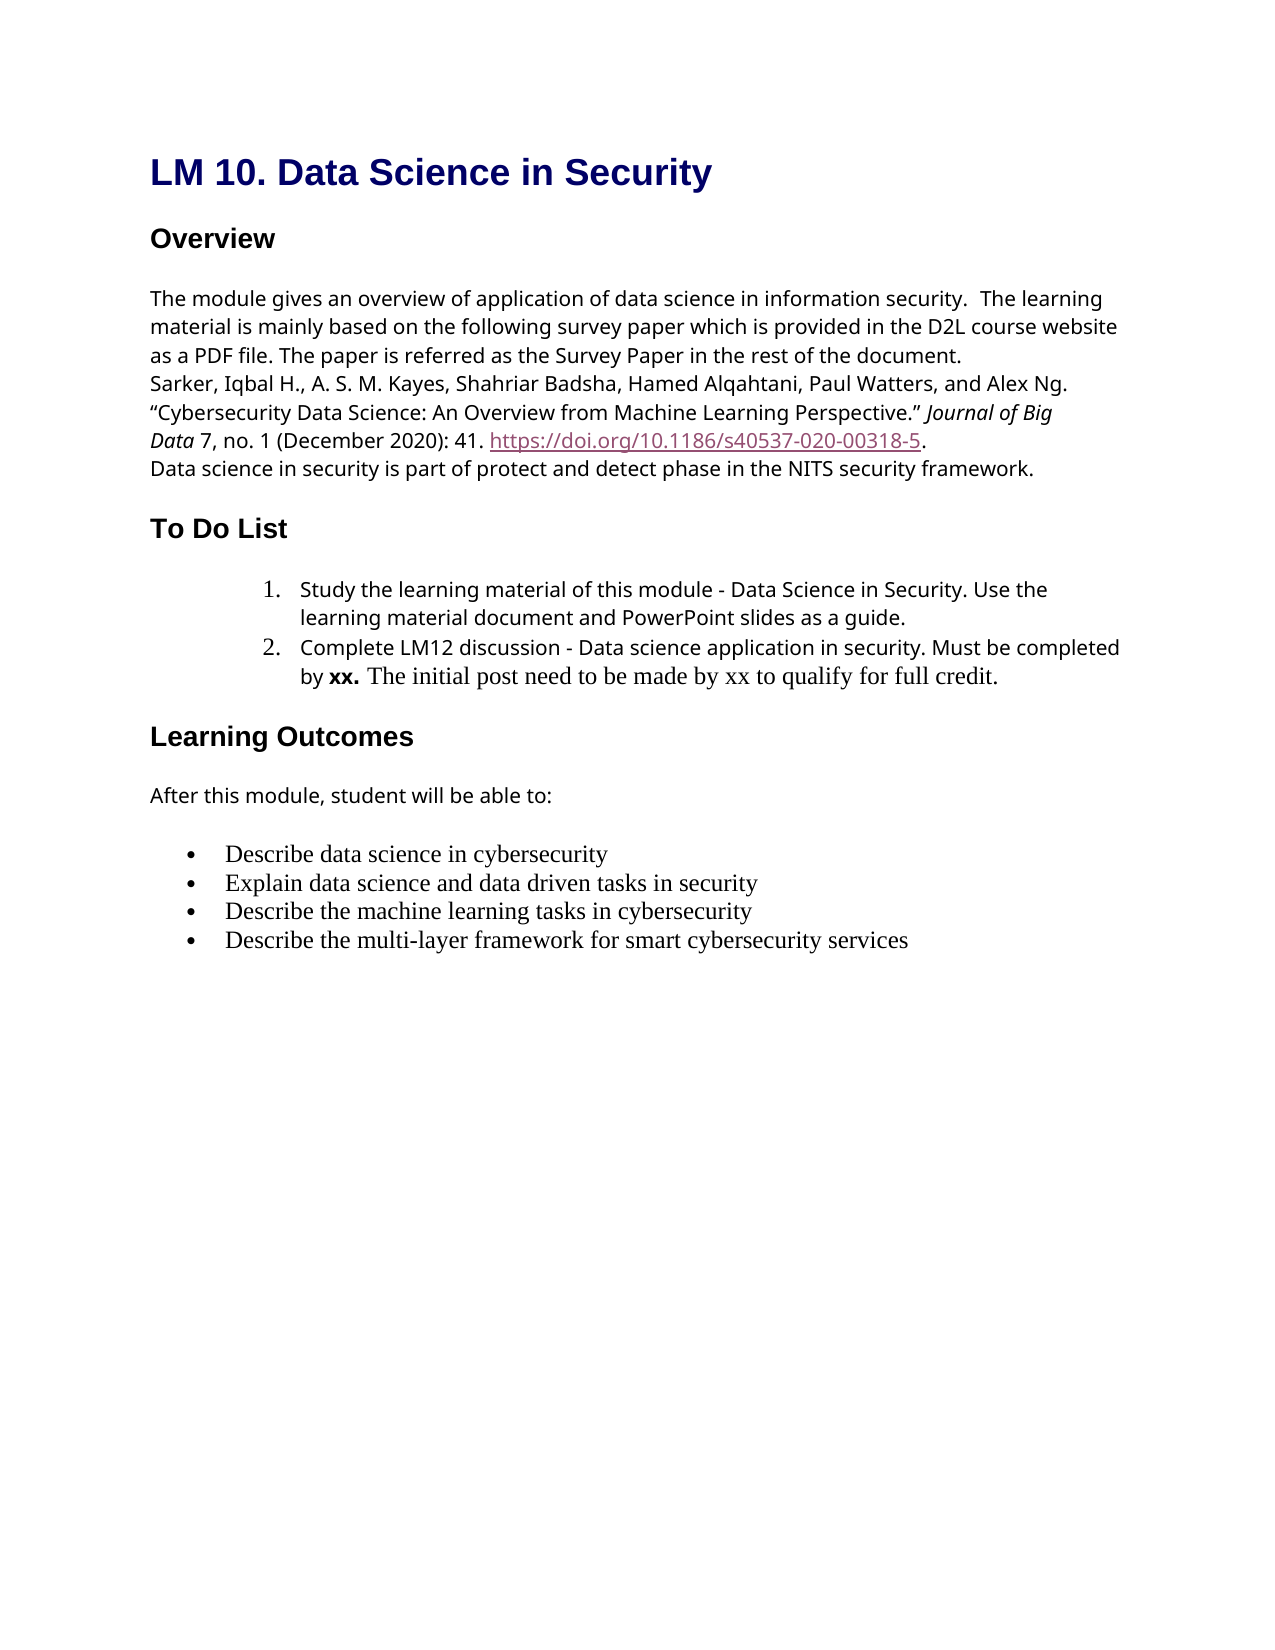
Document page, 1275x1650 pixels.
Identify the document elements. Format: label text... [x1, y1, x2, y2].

list Study the learning material of this module - Data Science in Security. Use the learning material document and PowerPoint slides as a guide. [262, 574, 1125, 632]
list Complete LM12 discussion - Data science application in security. Must be completed by xx. The initial post need to be made by xx to qualify for full credit. [262, 632, 1125, 691]
subtitle LM 10. Data Science in Security [150, 150, 1125, 193]
text Sarker, Iqbal H., A. S. M. Kayes, Shahriar Badsha, Hamed Alqahtani, Paul Watters, and Alex Ng. “Cybersecurity Data Science: An Overview from Machine Learning Perspective.” Journal of Big Data 7, no. 1 (December 2020): 41. https://doi.org/10.1186/s40537-020-00318-5. [150, 369, 1125, 454]
text The module gives an overview of application of data science in information security. The learning material is mainly based on the following survey paper which is provided in the D2L course website as a PDF file. The paper is referred as the Survey Paper in the rest of the document. [150, 284, 1125, 369]
subtitle To Do List [150, 512, 1125, 544]
list Describe the machine learning tasks in cybersecurity [187, 896, 1125, 925]
list Describe data science in cybersecurity [187, 839, 1125, 868]
list Describe the multi-layer framework for smart cybersecurity services [187, 925, 1125, 954]
text After this module, student will be able to: [150, 781, 1125, 810]
subtitle Learning Outcomes [150, 720, 1125, 752]
text Data science in security is part of protect and detect phase in the NITS security framework. [150, 454, 1125, 483]
subtitle Overview [150, 222, 1125, 255]
list Explain data science and data driven tasks in security [187, 868, 1125, 896]
